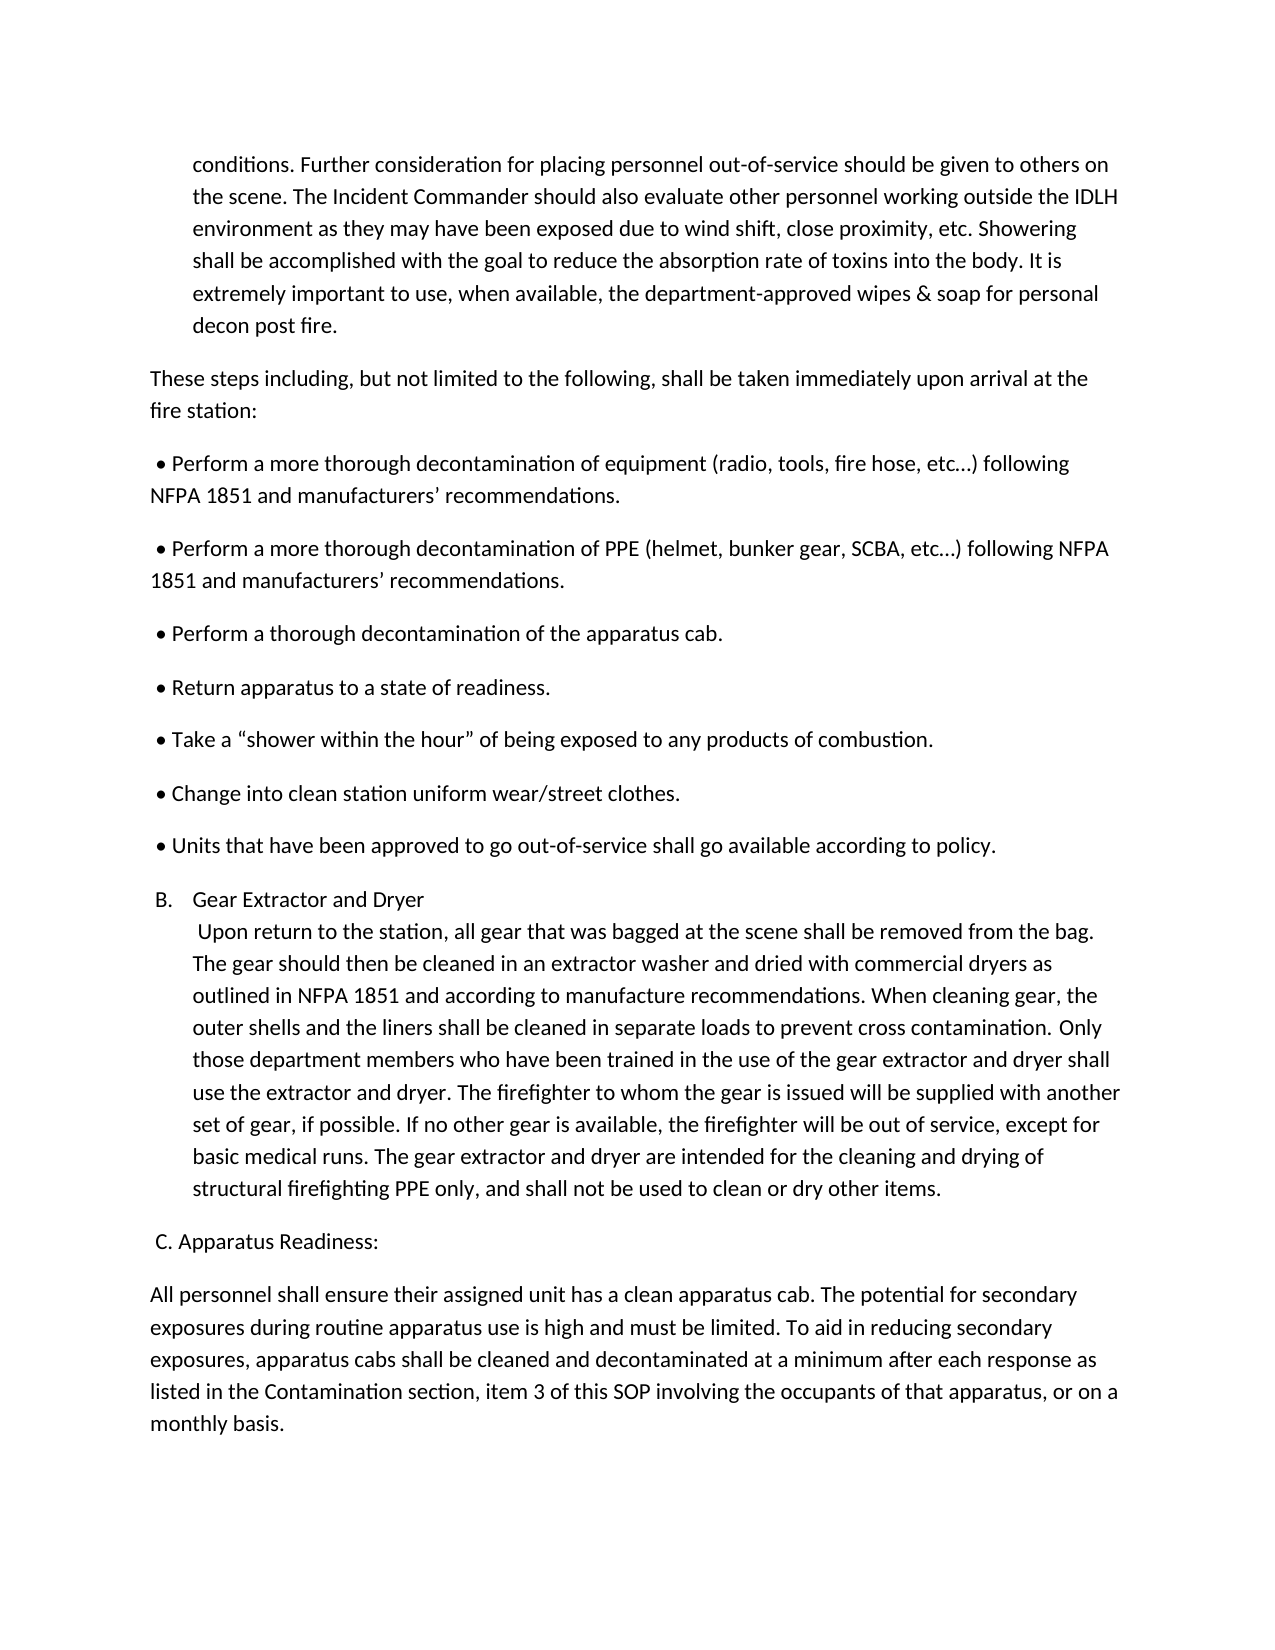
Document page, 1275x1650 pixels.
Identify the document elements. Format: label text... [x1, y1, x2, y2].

text • Perform a thorough decontamination of the apparatus cab. [150, 619, 1125, 648]
text C. Apparatus Readiness: [150, 1227, 1125, 1255]
text • Return apparatus to a state of readiness. [150, 673, 1125, 701]
text These steps including, but not limited to the following, shall be taken immediately upon arrival at the fire station: [150, 364, 1125, 424]
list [192, 150, 1125, 339]
text • Units that have been approved to go out-of-service shall go available according to policy. [150, 832, 1125, 860]
text • Change into clean station uniform wear/street clothes. [150, 779, 1125, 807]
list Upon return to the station, all gear that was bagged at the scene shall be removed from the bag. The gear should then be cleaned in an extractor washer and dried with commercial dryers as outlined in NFPA 1851 and according to manufacture recommendations. When cleaning gear, the outer shells and the liners shall be cleaned in separate loads to prevent cross contamination. Only those department members who have been trained in the use of the gear extractor and dryer shall use the extractor and dryer. The firefighter to whom the gear is issued will be supplied with another set of gear, if possible. If no other gear is available, the firefighter will be out of service, except for basic medical runs. The gear extractor and dryer are intended for the cleaning and drying of structural firefighting PPE only, and shall not be used to clean or dry other items. [192, 917, 1125, 1202]
text • Perform a more thorough decontamination of equipment (radio, tools, fire hose, etc…) following NFPA 1851 and manufacturers’ recommendations. [150, 449, 1125, 509]
text • Take a “shower within the hour” of being exposed to any products of combustion. [150, 726, 1125, 754]
text All personnel shall ensure their assigned unit has a clean apparatus cab. The potential for secondary exposures during routine apparatus use is high and must be limited. To aid in reducing secondary exposures, apparatus cabs shall be cleaned and decontaminated at a minimum after each response as listed in the Contamination section, item 3 of this SOP involving the occupants of that apparatus, or on a monthly basis. [150, 1280, 1125, 1437]
text • Perform a more thorough decontamination of PPE (helmet, bunker gear, SCBA, etc…) following NFPA 1851 and manufacturers’ recommendations. [150, 534, 1125, 594]
list Gear Extractor and Dryer [155, 885, 1125, 913]
